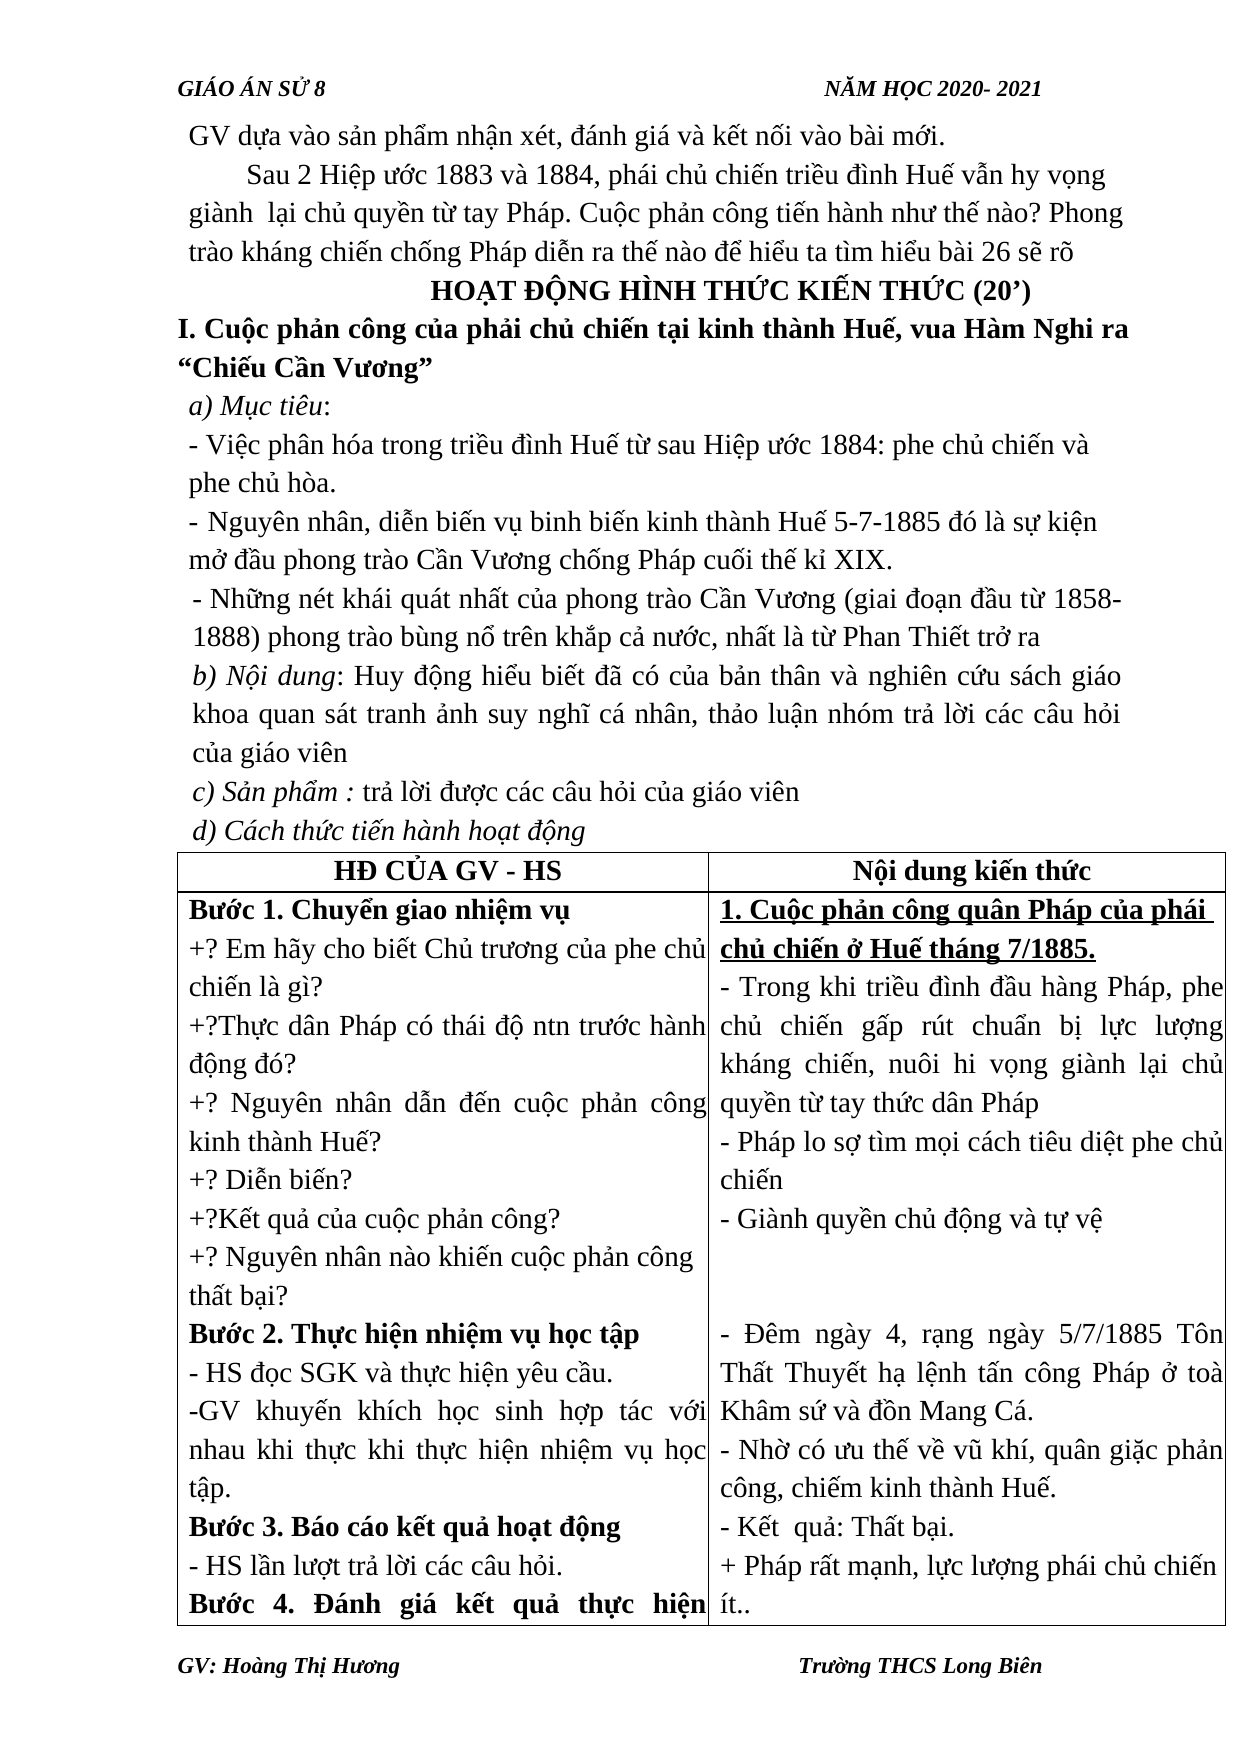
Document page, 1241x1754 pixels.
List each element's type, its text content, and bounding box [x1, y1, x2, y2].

text d) Cách thức tiến hành hoạt động [192, 813, 1131, 847]
text - Việc phân hóa trong triều đình Huế từ sau Hiệp ước 1884: phe chủ chiến và phe chủ hòa. [188, 427, 1131, 499]
text c) Sản phẩm : trả lời được các câu hỏi của giáo viên [192, 774, 1122, 807]
text Sau 2 Hiệp ước 1883 và 1884, phái chủ chiến triều đình Huế vẫn hy vọng giành lại chủ quyền từ tay Pháp. Cuộc phản công tiến hành như thế nào? Phong trào kháng chiến chống Pháp diễn ra thế nào để hiểu ta tìm hiểu bài 26 sẽ rõ [188, 157, 1131, 268]
list Nguyên nhân, diễn biến vụ binh biến kinh thành Huế 5-7-1885 đó là sự kiện mở đầu phong trào Cần Vương chống Pháp cuối thế kỉ XIX. [188, 504, 1131, 576]
text HOẠT ĐỘNG HÌNH THỨC KIẾN THỨC (20’) [430, 273, 1131, 306]
text I. Cuộc phản công của phải chủ chiến tại kinh thành Huế, vua Hàm Nghi ra “Chiếu Cần Vương” [177, 311, 1131, 383]
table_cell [709, 893, 1225, 1625]
text GV dựa vào sản phẩm nhận xét, đánh giá và kết nối vào bài mới. [188, 118, 1131, 152]
table_header HĐ CỦA GV - HS [178, 853, 708, 891]
table_header Nội dung kiến thức [709, 853, 1225, 891]
text b) Nội dung: Huy động hiểu biết đã có của bản thân và nghiên cứu sách giáo khoa quan sát tranh ảnh suy nghĩ cá nhân, thảo luận nhóm trả lời các câu hỏi của giáo viên [192, 658, 1122, 769]
text - Những nét khái quát nhất của phong trào Cần Vương (giai đoạn đầu từ 1858- 1888) phong trào bùng nổ trên khắp cả nước, nhất là từ Phan Thiết trở ra [192, 581, 1122, 653]
text a) Mục tiêu: [188, 388, 1131, 422]
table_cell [178, 893, 708, 1625]
